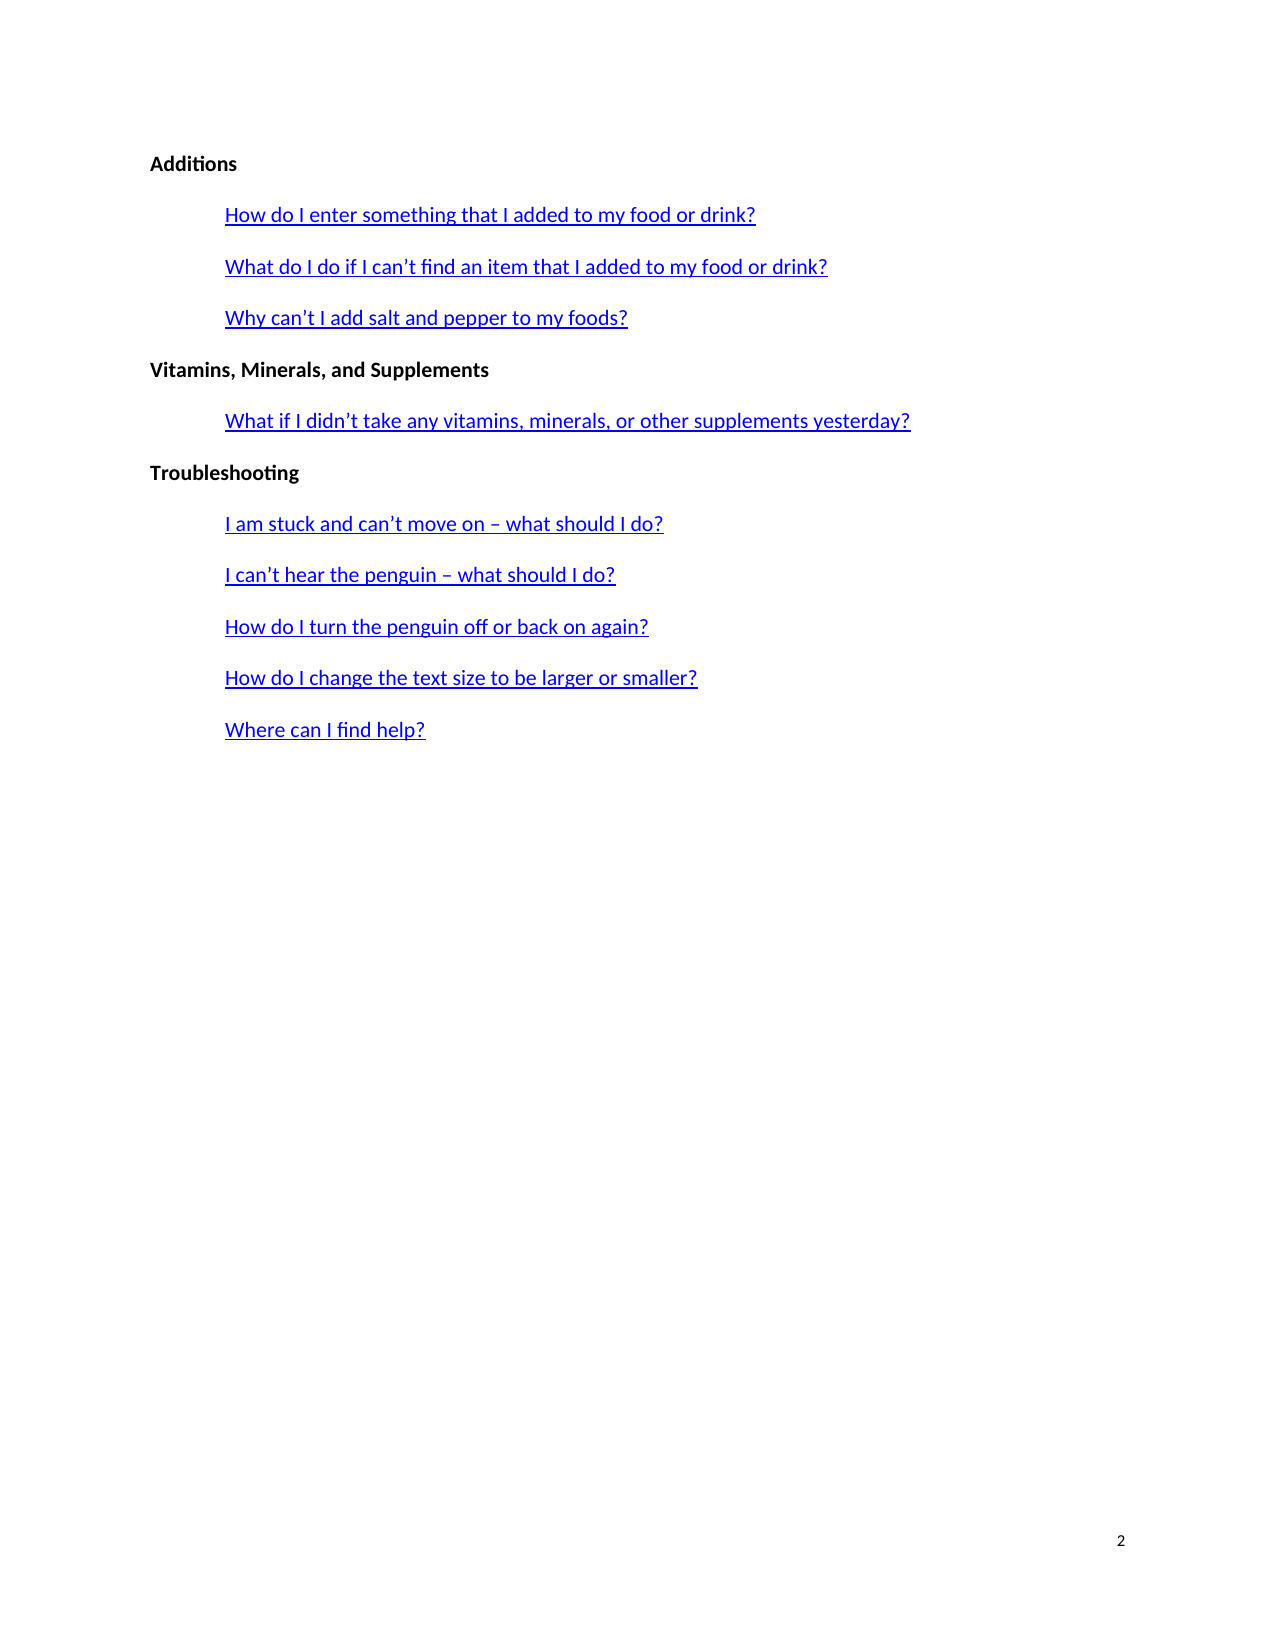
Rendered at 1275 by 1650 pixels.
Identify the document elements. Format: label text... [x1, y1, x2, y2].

text Vitamins, Minerals, and Supplements [150, 356, 1125, 382]
text Troubleshooting [150, 459, 1125, 485]
text What do I do if I can’t find an item that I added to my food or drink? [150, 253, 1125, 279]
text I can’t hear the penguin – what should I do? [150, 562, 1125, 588]
text How do I turn the penguin off or back on again? [150, 613, 1125, 640]
text How do I change the text size to be larger or smaller? [150, 664, 1125, 691]
text What if I didn’t take any vitamins, minerals, or other supplements yesterday? [150, 407, 1125, 434]
text Additions [150, 150, 1125, 177]
text Where can I find help? [150, 716, 1125, 743]
text How do I enter something that I added to my food or drink? [150, 201, 1125, 228]
text I am stuck and can’t move on – what should I do? [150, 510, 1125, 537]
text Why can’t I add salt and pepper to my foods? [150, 304, 1125, 331]
